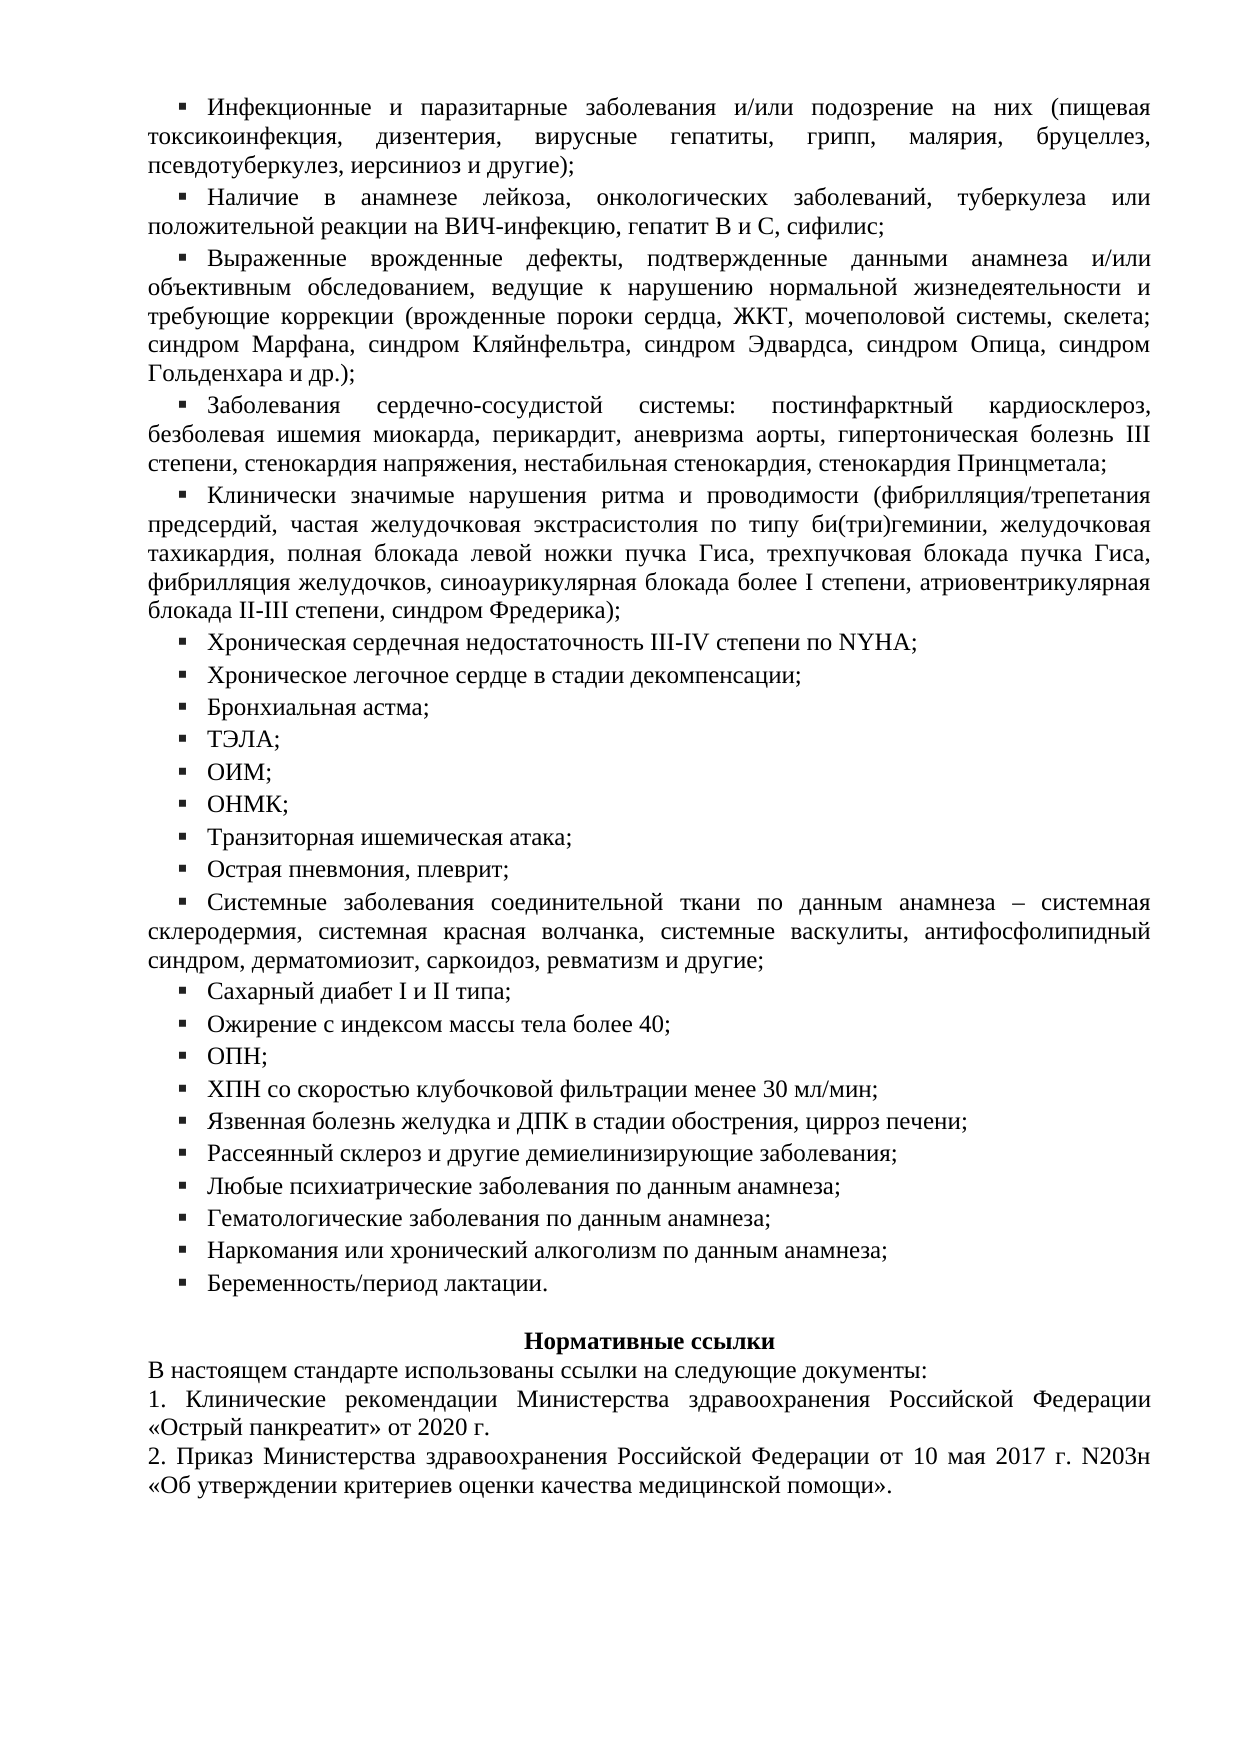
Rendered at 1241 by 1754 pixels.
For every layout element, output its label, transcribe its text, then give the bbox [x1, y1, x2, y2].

list ОПН; [148, 1038, 1152, 1071]
list Наличие в анамнезе лейкоза, онкологических заболеваний, туберкулеза или положительной реакции на ВИЧ-инфекцию, гепатит В и С, сифилис; [148, 178, 1152, 240]
text Нормативные ссылки [148, 1326, 1152, 1355]
list Беременность/период лактации. [148, 1265, 1152, 1297]
list Клинически значимые нарушения ритма и проводимости (фибрилляция/трепетания предсердий, частая желудочковая экстрасистолия по типу би(три)геминии, желудочковая тахикардия, полная блокада левой ножки пучка Гиса, трехпучковая блокада пучка Гиса, фибрилляция желудочков, синоаурикулярная блокада более I степени, атриовентрикулярная блокада II-III степени, синдром Фредерика); [148, 477, 1152, 624]
list ОИМ; [148, 754, 1152, 786]
list Наркомания или хронический алкоголизм по данным анамнеза; [148, 1233, 1152, 1265]
text В настоящем стандарте использованы ссылки на следующие документы: [148, 1355, 1152, 1384]
list Хроническая сердечная недостаточность III-IV степени по NYHA; [148, 624, 1152, 657]
list Бронхиальная астма; [148, 689, 1152, 722]
list Острая пневмония, плеврит; [148, 851, 1152, 883]
list ХПН со скоростью клубочковой фильтрации менее 30 мл/мин; [148, 1071, 1152, 1103]
list Инфекционные и паразитарные заболевания и/или подозрение на них (пищевая токсикоинфекция, дизентерия, вирусные гепатиты, грипп, малярия, бруцеллез, псевдотуберкулез, иерсиниоз и другие); [148, 89, 1152, 178]
list Транзиторная ишемическая атака; [148, 819, 1152, 851]
list Гематологические заболевания по данным анамнеза; [148, 1200, 1152, 1233]
list Хроническое легочное сердце в стадии декомпенсации; [148, 657, 1152, 689]
list ТЭЛА; [148, 722, 1152, 754]
list Заболевания сердечно-сосудистой системы: постинфарктный кардиосклероз, безболевая ишемия миокарда, перикардит, аневризма аорты, гипертоническая болезнь III степени, стенокардия напряжения, нестабильная стенокардия, стенокардия Принцметала; [148, 387, 1152, 477]
list Любые психиатрические заболевания по данным анамнеза; [148, 1168, 1152, 1200]
text 1. Клинические рекомендации Министерства здравоохранения Российской Федерации «Острый панкреатит» от 2020 г. [148, 1384, 1152, 1441]
list Язвенная болезнь желудка и ДПК в стадии обострения, цирроз печени; [148, 1103, 1152, 1135]
list Рассеянный склероз и другие демиелинизирующие заболевания; [148, 1135, 1152, 1168]
list ОНМК; [148, 786, 1152, 819]
text 2. Приказ Министерства здравоохранения Российской Федерации от 10 мая 2017 г. N203н «Об утверждении критериев оценки качества медицинской помощи». [148, 1441, 1152, 1499]
list Ожирение c индексом массы тела более 40; [148, 1006, 1152, 1038]
list Сахарный диабет I и II типа; [148, 973, 1152, 1006]
list Выраженные врожденные дефекты, подтвержденные данными анамнеза и/или объективным обследованием, ведущие к нарушению нормальной жизнедеятельности и требующие коррекции (врожденные пороки сердца, ЖКТ, мочеполовой системы, скелета; синдром Марфана, синдром Кляйнфельтра, синдром Эдвардса, синдром Опица, синдром Гольденхара и др.); [148, 240, 1152, 387]
list Системные заболевания соединительной ткани по данным анамнеза – системная склеродермия, системная красная волчанка, системные васкулиты, антифосфолипидный синдром, дерматомиозит, саркоидоз, ревматизм и другие; [148, 883, 1152, 973]
